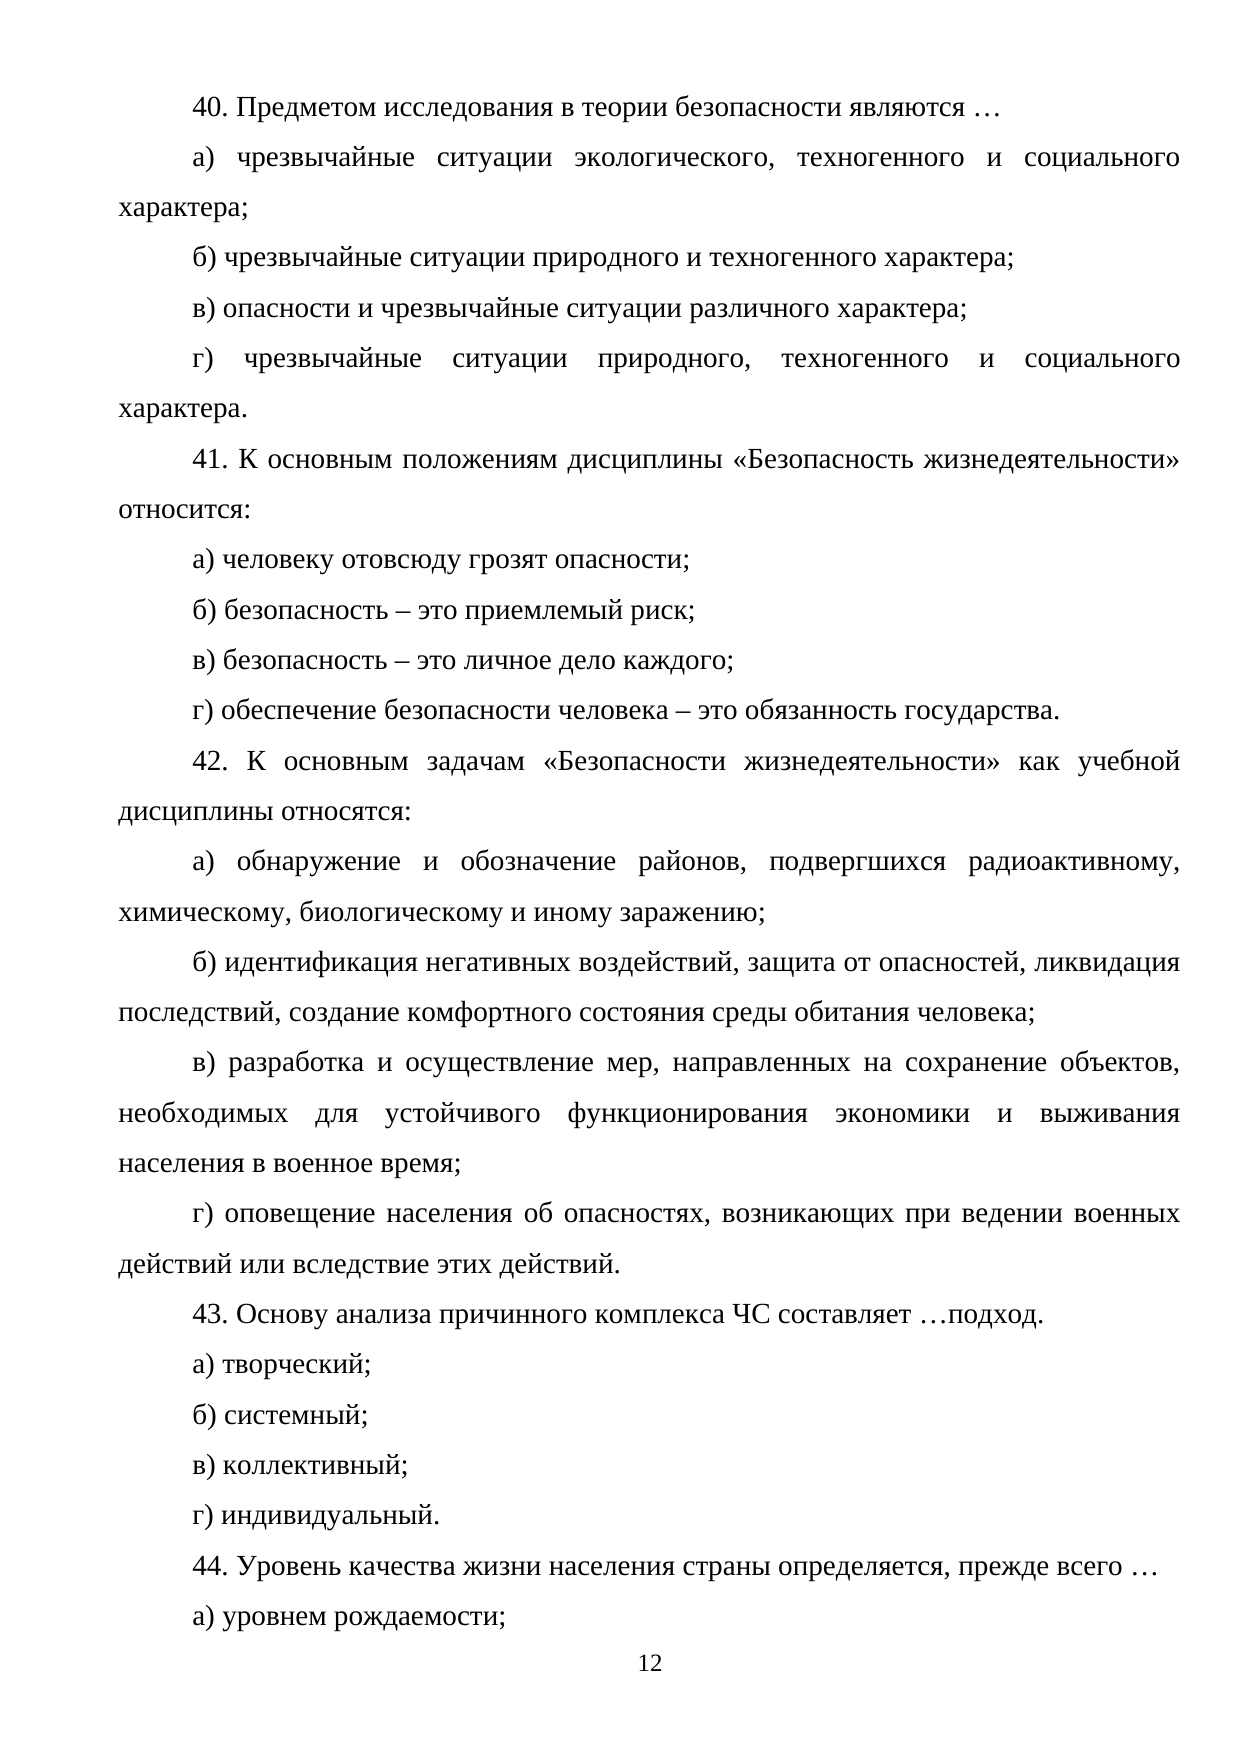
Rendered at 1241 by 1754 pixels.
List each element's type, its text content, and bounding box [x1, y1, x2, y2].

text 44. Уровень качества жизни населения страны определяется, прежде всего … [118, 1548, 1181, 1581]
text а) творческий; [118, 1346, 1181, 1380]
text б) идентификация негативных воздействий, защита от опасностей, ликвидация последствий, создание комфортного состояния среды обитания человека; [118, 944, 1181, 1028]
text г) индивидуальный. [118, 1497, 1181, 1531]
text а) обнаружение и обозначение районов, подвергшихся радиоактивному, химическому, биологическому и иному заражению; [118, 843, 1181, 927]
text а) чрезвычайные ситуации экологического, техногенного и социального характера; [118, 139, 1181, 223]
text а) уровнем рождаемости; [118, 1598, 1181, 1632]
text б) безопасность – это приемлемый риск; [118, 592, 1181, 625]
text г) обеспечение безопасности человека – это обязанность государства. [118, 692, 1181, 726]
text а) человеку отовсюду грозят опасности; [118, 541, 1181, 575]
text 43. Основу анализа причинного комплекса ЧС составляет …подход. [118, 1296, 1181, 1330]
text б) чрезвычайные ситуации природного и техногенного характера; [118, 239, 1181, 273]
text 41. К основным положениям дисциплины «Безопасность жизнедеятельности» относится: [118, 441, 1181, 525]
text в) коллективный; [118, 1447, 1181, 1481]
text 42. К основным задачам «Безопасности жизнедеятельности» как учебной дисциплины относятся: [118, 743, 1181, 827]
text г) оповещение населения об опасностях, возникающих при ведении военных действий или вследствие этих действий. [118, 1196, 1181, 1279]
text в) опасности и чрезвычайные ситуации различного характера; [118, 290, 1181, 323]
text г) чрезвычайные ситуации природного, техногенного и социального характера. [118, 340, 1181, 424]
text б) системный; [118, 1397, 1181, 1430]
text в) разработка и осуществление мер, направленных на сохранение объектов, необходимых для устойчивого функционирования экономики и выживания населения в военное время; [118, 1044, 1181, 1179]
text в) безопасность – это личное дело каждого; [118, 642, 1181, 676]
text 40. Предметом исследования в теории безопасности являются … [118, 89, 1181, 122]
